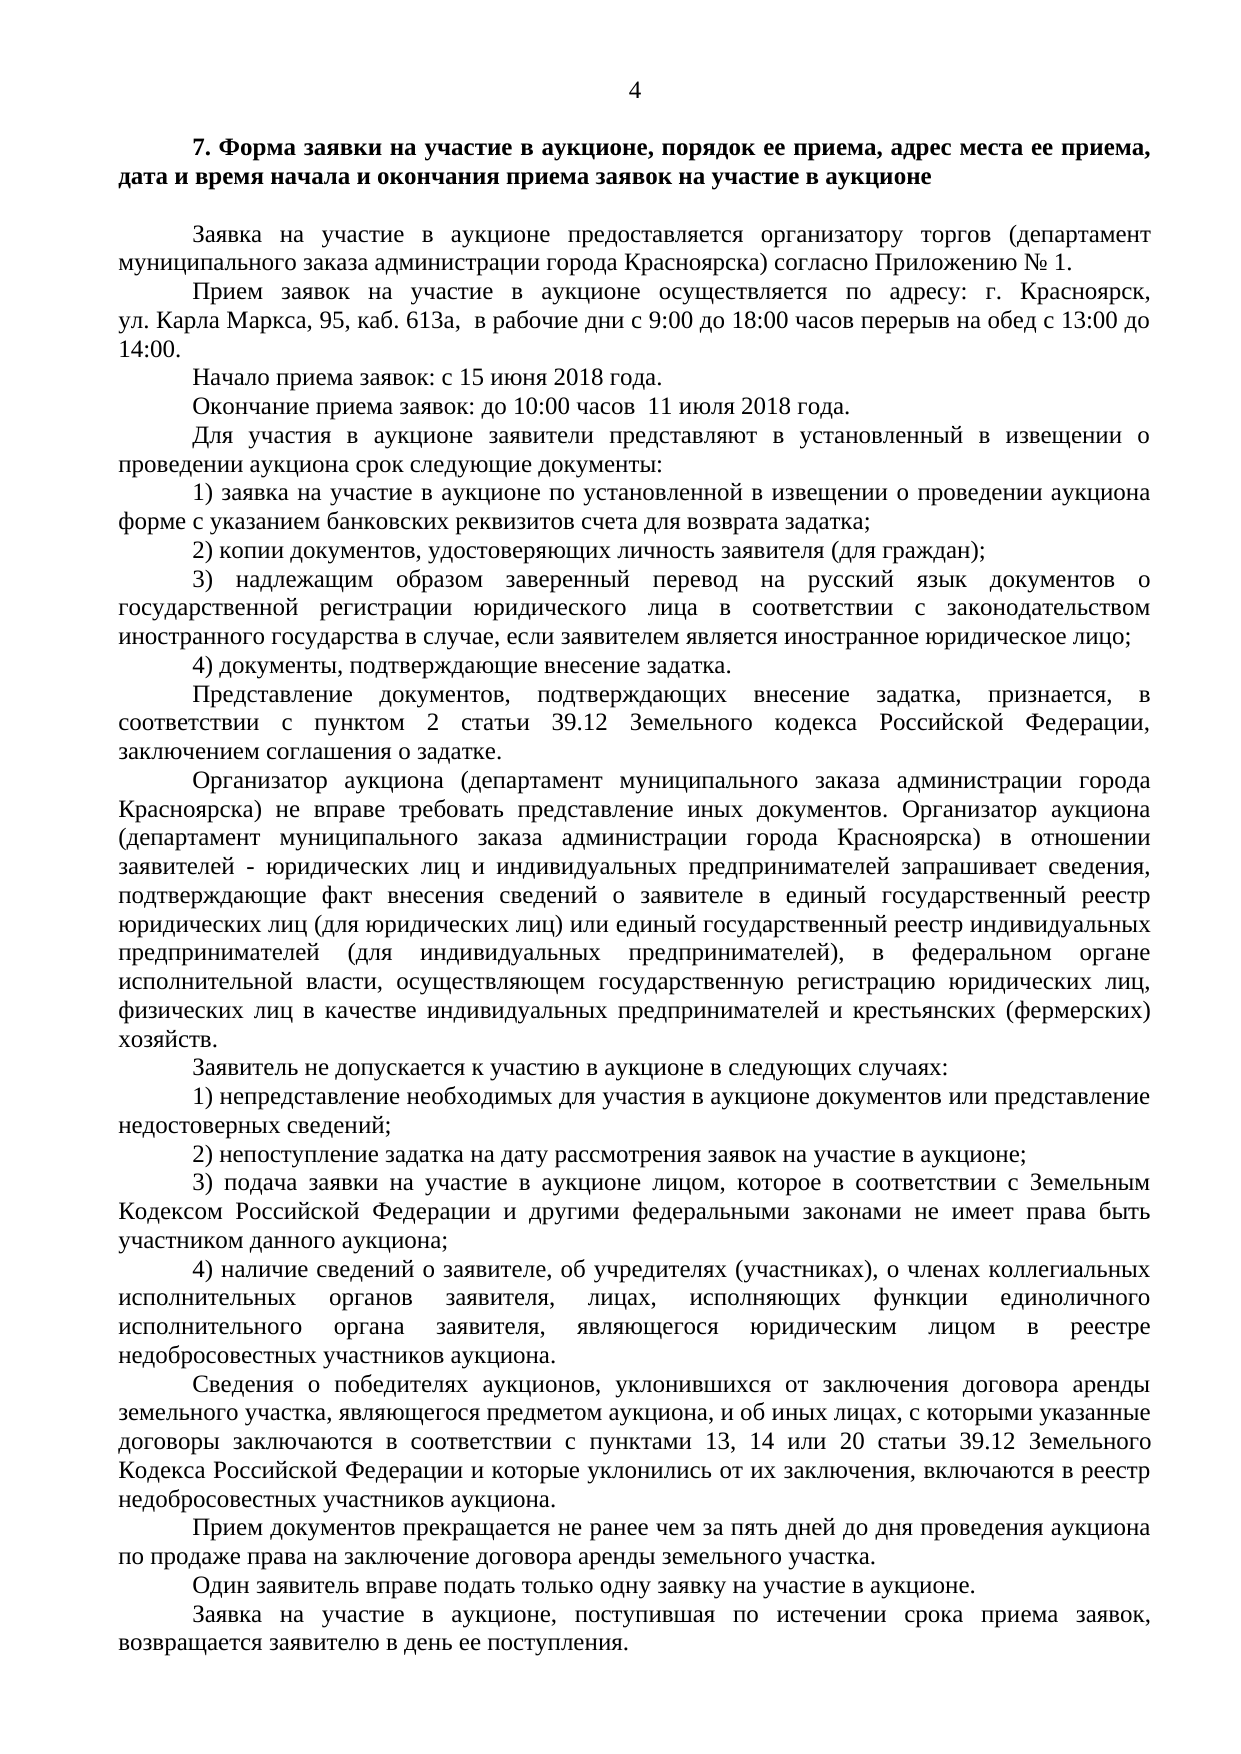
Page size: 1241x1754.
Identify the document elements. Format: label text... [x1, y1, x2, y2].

text Представление документов, подтверждающих внесение задатка, признается, в соответствии с пунктом 2 статьи 39.12 Земельного кодекса Российской Федерации, заключением соглашения о задатке. [118, 679, 1152, 765]
text 4) наличие сведений о заявителе, об учредителях (участниках), о членах коллегиальных исполнительных органов заявителя, лицах, исполняющих функции единоличного исполнительного органа заявителя, являющегося юридическим лицом в реестре недобросовестных участников аукциона. [118, 1254, 1152, 1369]
text Начало приема заявок: с 15 июня 2018 года. [118, 362, 1152, 391]
text Заявка на участие в аукционе, поступившая по истечении срока приема заявок, возвращается заявителю в день ее поступления. [118, 1599, 1152, 1656]
text 1) заявка на участие в аукционе по установленной в извещении о проведении аукциона форме с указанием банковских реквизитов счета для возврата задатка; [118, 477, 1152, 535]
text Окончание приема заявок: до 10:00 часов 11 июля 2018 года. [118, 391, 1152, 420]
text Заявитель не допускается к участию в аукционе в следующих случаях: [118, 1052, 1152, 1081]
text Прием заявок на участие в аукционе осуществляется по адресу: г. Красноярск, ул. Карла Маркса, 95, каб. 613а, в рабочие дни с 9:00 до 18:00 часов перерыв на обед с 13:00 до 14:00. [118, 276, 1152, 362]
text Для участия в аукционе заявители представляют в установленный в извещении о проведении аукциона срок следующие документы: [118, 420, 1152, 477]
text 4) документы, подтверждающие внесение задатка. [118, 650, 1152, 679]
text 1) непредставление необходимых для участия в аукционе документов или представление недостоверных сведений; [118, 1081, 1152, 1139]
text 7. Форма заявки на участие в аукционе, порядок ее приема, адрес места ее приема, дата и время начала и окончания приема заявок на участие в аукционе [118, 132, 1152, 190]
text Прием документов прекращается не ранее чем за пять дней до дня проведения аукциона по продаже права на заключение договора аренды земельного участка. [118, 1512, 1152, 1570]
text 3) надлежащим образом заверенный перевод на русский язык документов о государственной регистрации юридического лица в соответствии с законодательством иностранного государства в случае, если заявителем является иностранное юридическое лицо; [118, 564, 1152, 650]
text 2) непоступление задатка на дату рассмотрения заявок на участие в аукционе; [118, 1139, 1152, 1167]
text Один заявитель вправе подать только одну заявку на участие в аукционе. [118, 1570, 1152, 1599]
text Сведения о победителях аукционов, уклонившихся от заключения договора аренды земельного участка, являющегося предметом аукциона, и об иных лицах, с которыми указанные договоры заключаются в соответствии с пунктами 13, 14 или 20 статьи 39.12 Земельного Кодекса Российской Федерации и которые уклонились от их заключения, включаются в реестр недобросовестных участников аукциона. [118, 1369, 1152, 1512]
text 3) подача заявки на участие в аукционе лицом, которое в соответствии с Земельным Кодексом Российской Федерации и другими федеральными законами не имеет права быть участником данного аукциона; [118, 1167, 1152, 1254]
text Заявка на участие в аукционе предоставляется организатору торгов (департамент муниципального заказа администрации города Красноярска) согласно Приложению № 1. [118, 219, 1152, 276]
text Организатор аукциона (департамент муниципального заказа администрации города Красноярска) не вправе требовать представление иных документов. Организатор аукциона (департамент муниципального заказа администрации города Красноярска) в отношении заявителей - юридических лиц и индивидуальных предпринимателей запрашивает сведения, подтверждающие факт внесения сведений о заявителе в единый государственный реестр юридических лиц (для юридических лиц) или единый государственный реестр индивидуальных предпринимателей (для индивидуальных предпринимателей), в федеральном органе исполнительной власти, осуществляющем государственную регистрацию юридических лиц, физических лиц в качестве индивидуальных предпринимателей и крестьянских (фермерских) хозяйств. [118, 765, 1152, 1052]
text 2) копии документов, удостоверяющих личность заявителя (для граждан); [118, 535, 1152, 564]
